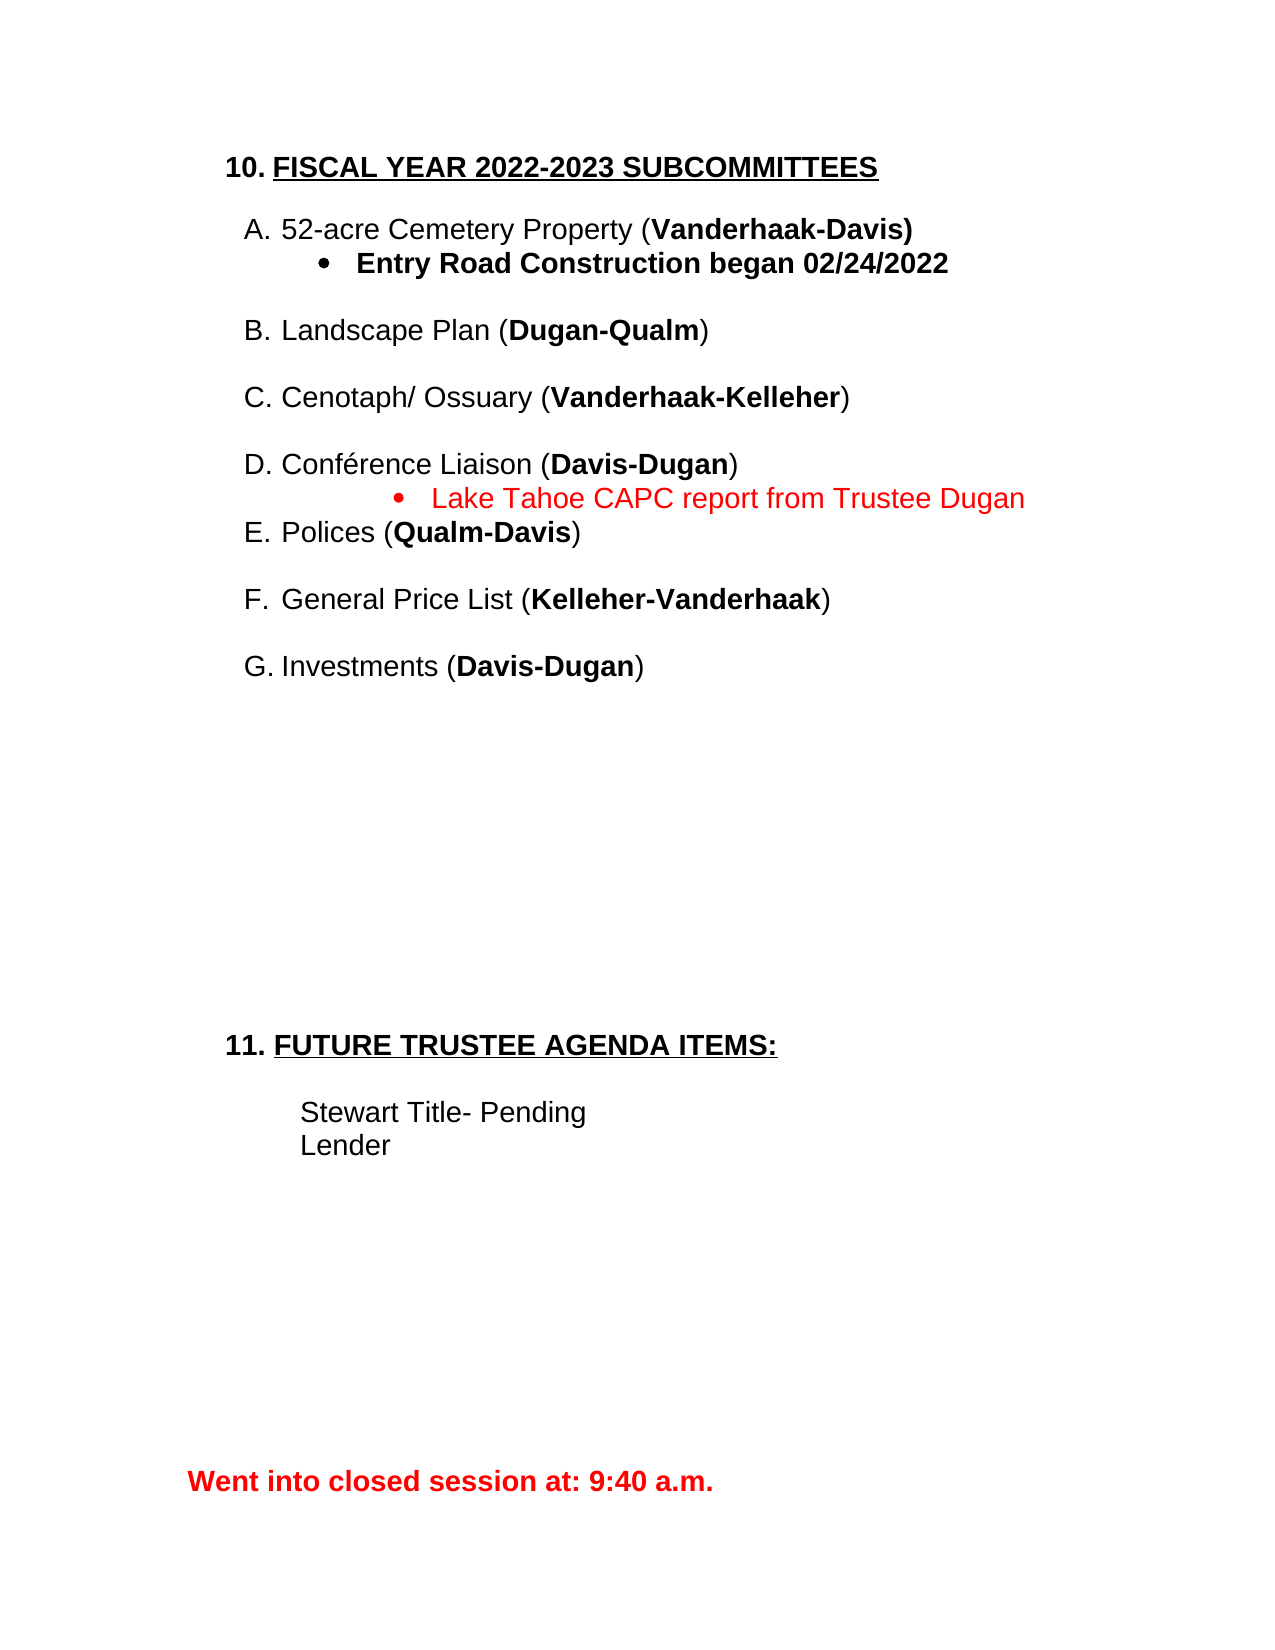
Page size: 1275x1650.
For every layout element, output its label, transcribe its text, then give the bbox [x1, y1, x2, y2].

list Cenotaph/ Ossuary (Vanderhaak-Kelleher) [244, 380, 1125, 414]
text 11. FUTURE TRUSTEE AGENDA ITEMS: [150, 1027, 1125, 1061]
list Conférence Liaison (Davis-Dugan) [244, 447, 1125, 481]
text Went into closed session at: 9:40 a.m. [187, 1463, 1125, 1497]
list Landscape Plan (Dugan-Qualm) [244, 313, 1125, 347]
list Polices (Qualm-Davis) [244, 514, 1125, 548]
list Investments (Davis-Dugan) [244, 649, 1125, 682]
list General Price List (Kelleher-Vanderhaak) [244, 582, 1125, 615]
text Stewart Title- Pending [225, 1094, 1125, 1128]
list Lake Tahoe CAPC report from Trustee Dugan [394, 481, 1125, 514]
list 52-acre Cemetery Property (Vanderhaak-Davis) [244, 212, 1125, 246]
text 10. FISCAL YEAR 2022-2023 SUBCOMMITTEES [187, 150, 1125, 183]
list Entry Road Construction began 02/24/2022 [319, 246, 1125, 279]
text Lender [225, 1128, 1125, 1162]
